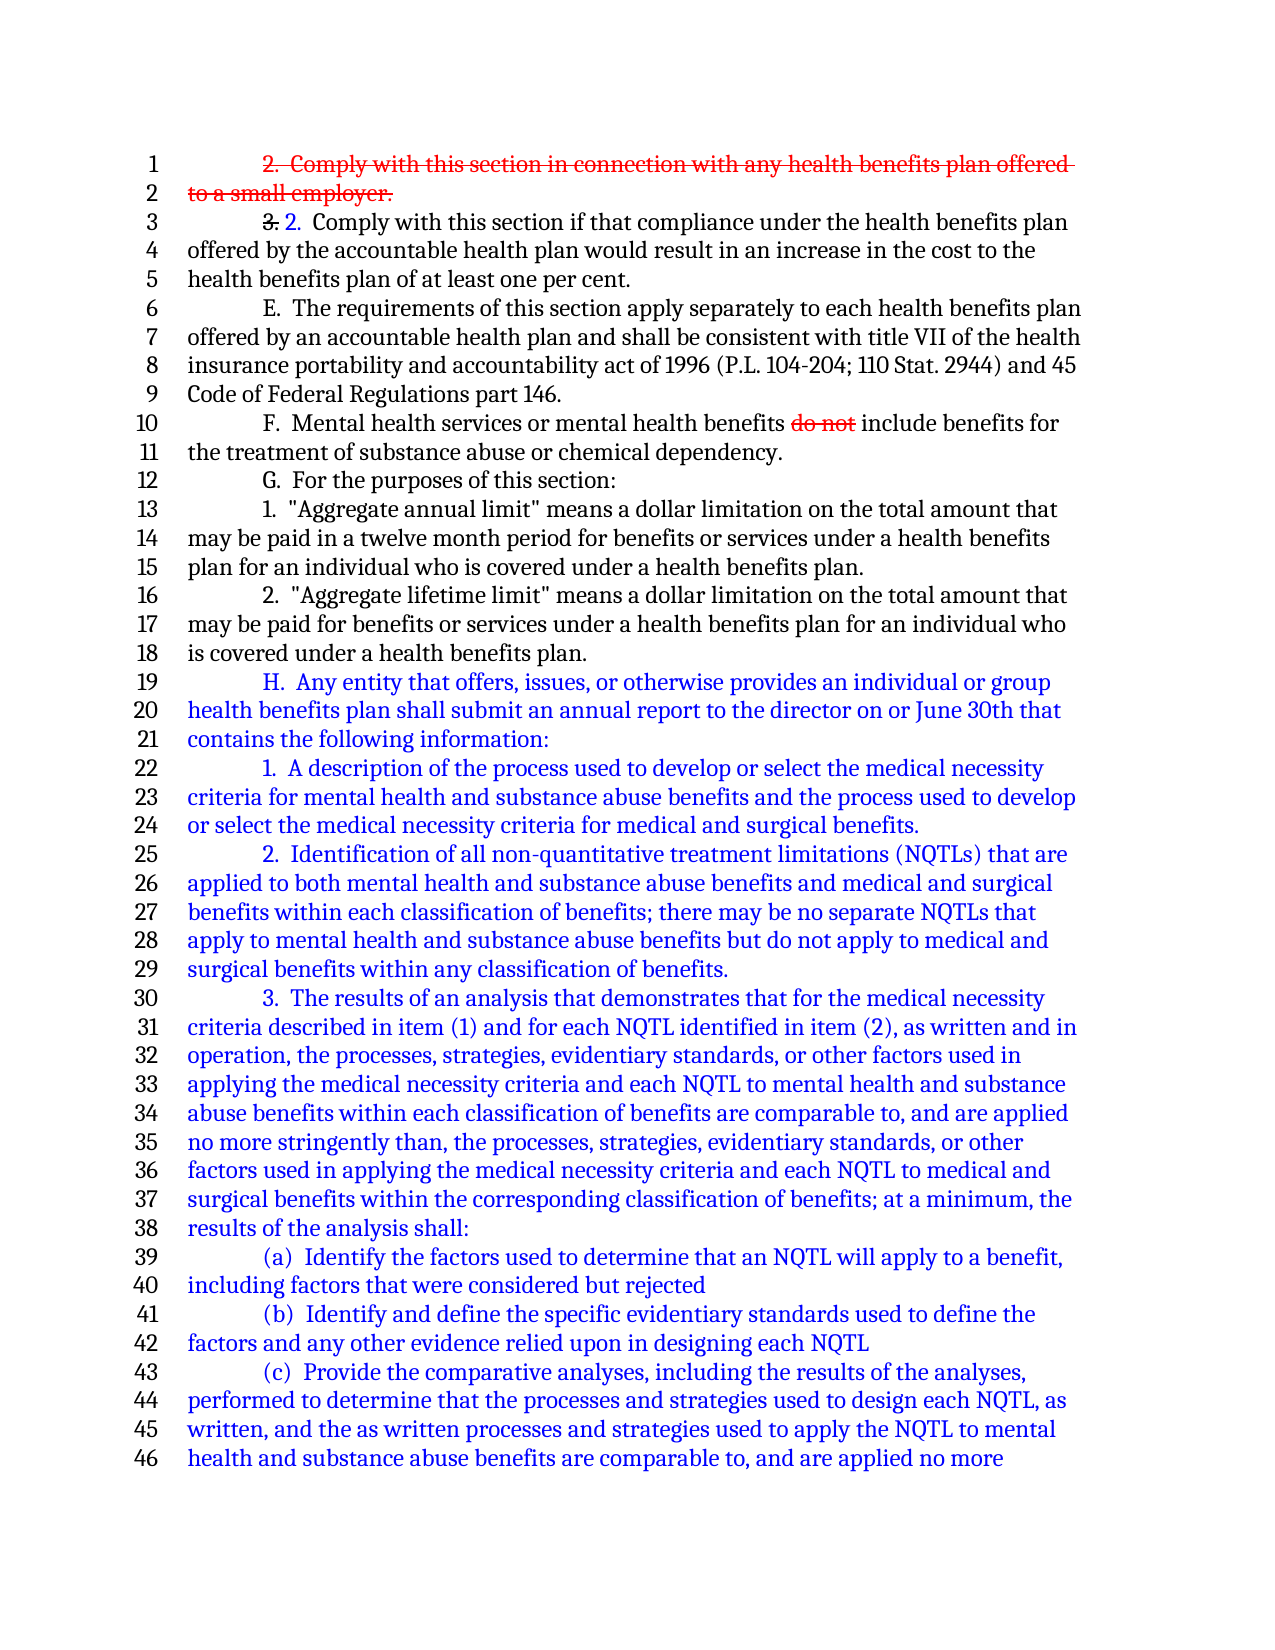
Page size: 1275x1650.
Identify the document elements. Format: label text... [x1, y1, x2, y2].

text E. The requirements of this section apply separately to each health benefits plan offered by an accountable health plan and shall be consistent with title VII of the health insurance portability and accountability act of 1996 (P.L. 104-204; 110 Stat. 2944) and 45 Code of Federal Regulations part 146. [187, 294, 1087, 409]
text (a) Identify the factors used to determine that an NQTL will apply to a benefit, including factors that were considered but rejected [187, 1242, 1087, 1300]
text G. For the purposes of this section: [187, 466, 1087, 495]
text 2. Identification of all non-quantitative treatment limitations (NQTLs) that are applied to both mental health and substance abuse benefits and medical and surgical benefits within each classification of benefits; there may be no separate NQTLs that apply to mental health and substance abuse benefits but do not apply to medical and surgical benefits within any classification of benefits. [187, 840, 1087, 984]
text 2. Comply with this section in connection with any health benefits plan offered to a small employer. [187, 150, 1087, 207]
text 3. The results of an analysis that demonstrates that for the medical necessity criteria described in item (1) and for each NQTL identified in item (2), as written and in operation, the processes, strategies, evidentiary standards, or other factors used in applying the medical necessity criteria and each NQTL to mental health and substance abuse benefits within each classification of benefits are comparable to, and are applied no more stringently than, the processes, strategies, evidentiary standards, or other factors used in applying the medical necessity criteria and each NQTL to medical and surgical benefits within the corresponding classification of benefits; at a minimum, the results of the analysis shall: [187, 984, 1087, 1242]
text 1. "Aggregate annual limit" means a dollar limitation on the total amount that may be paid in a twelve month period for benefits or services under a health benefits plan for an individual who is covered under a health benefits plan. [187, 495, 1087, 581]
text (b) Identify and define the specific evidentiary standards used to define the factors and any other evidence relied upon in designing each NQTL [187, 1300, 1087, 1357]
text H. Any entity that offers, issues, or otherwise provides an individual or group health benefits plan shall submit an annual report to the director on or June 30th that contains the following information: [187, 667, 1087, 754]
text 3. 2. Comply with this section if that compliance under the health benefits plan offered by the accountable health plan would result in an increase in the cost to the health benefits plan of at least one per cent. [187, 207, 1087, 294]
text 2. "Aggregate lifetime limit" means a dollar limitation on the total amount that may be paid for benefits or services under a health benefits plan for an individual who is covered under a health benefits plan. [187, 581, 1087, 667]
text 1. A description of the process used to develop or select the medical necessity criteria for mental health and substance abuse benefits and the process used to develop or select the medical necessity criteria for medical and surgical benefits. [187, 754, 1087, 840]
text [187, 1357, 1087, 1472]
text F. Mental health services or mental health benefits do not include benefits for the treatment of substance abuse or chemical dependency. [187, 409, 1087, 466]
